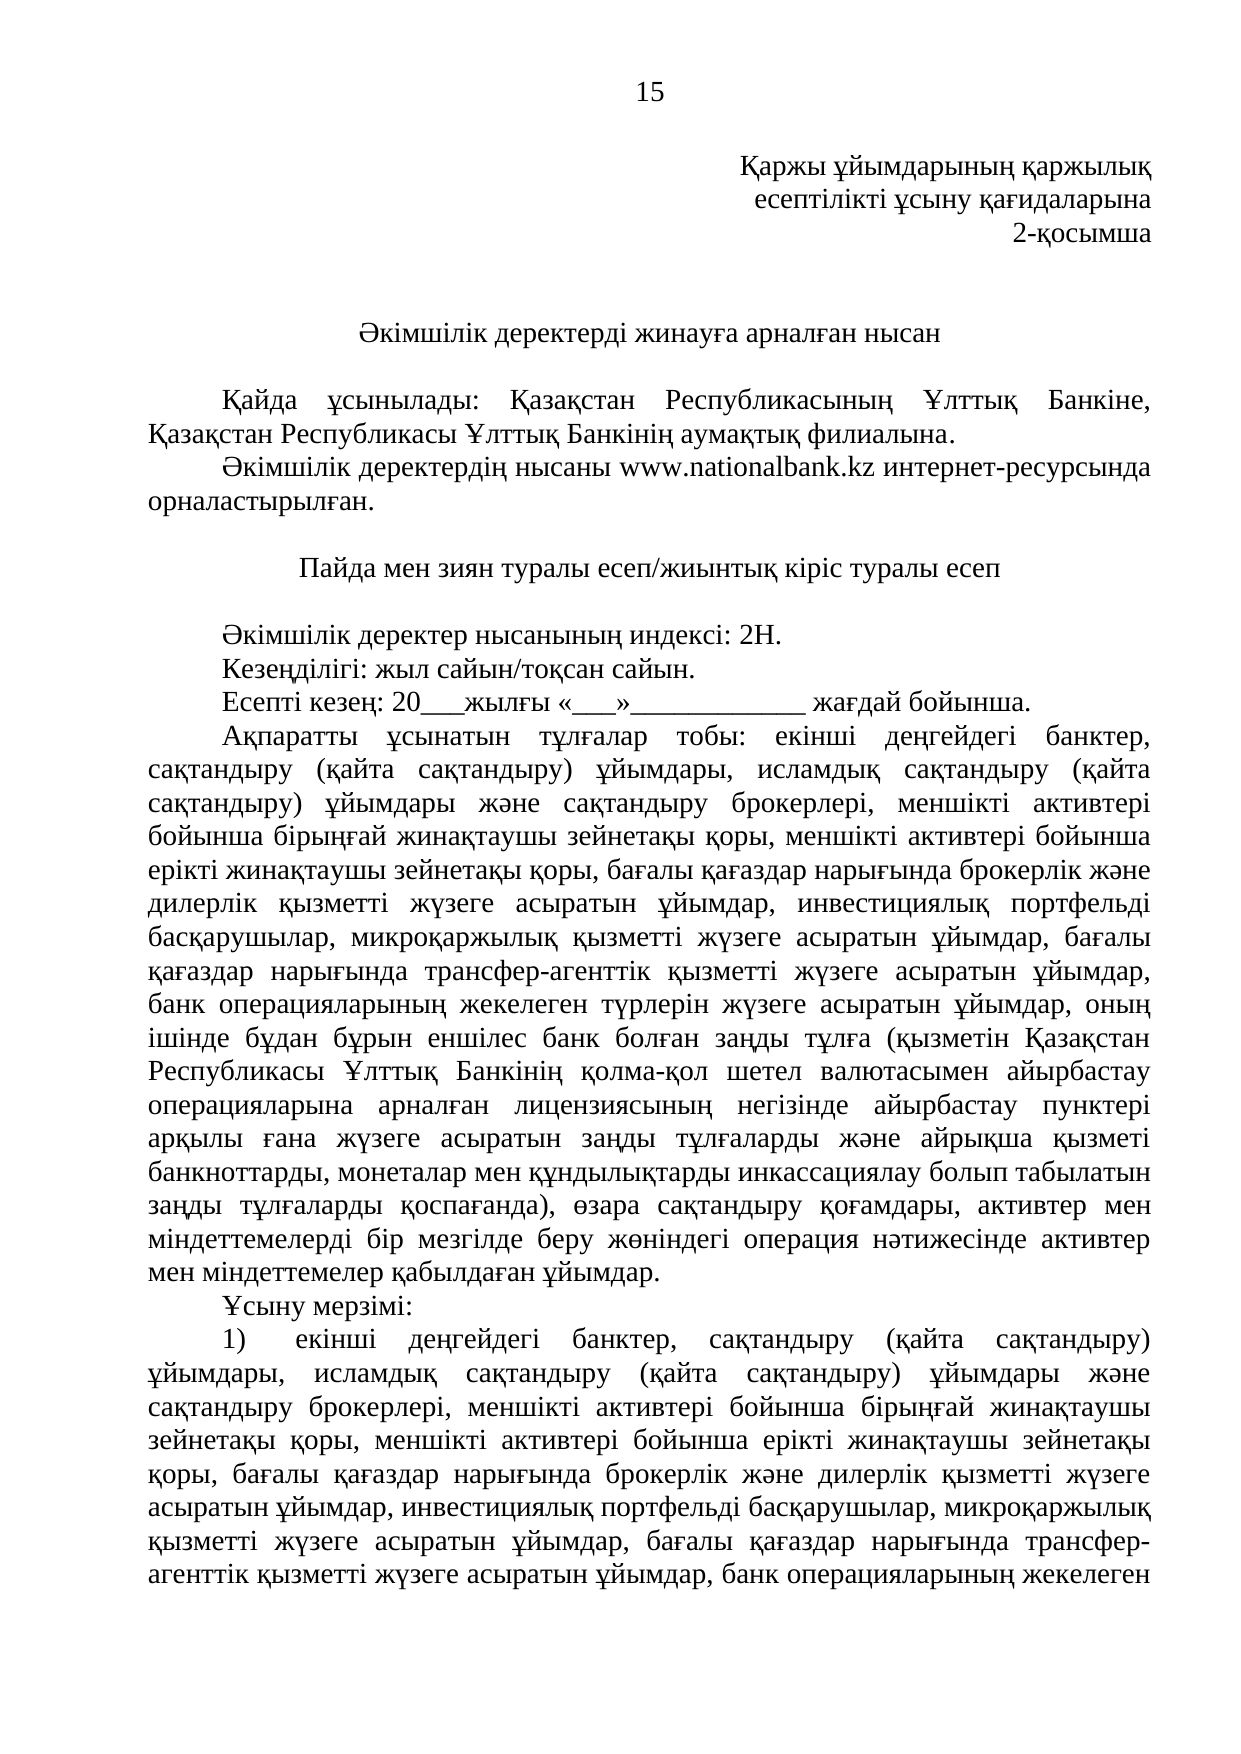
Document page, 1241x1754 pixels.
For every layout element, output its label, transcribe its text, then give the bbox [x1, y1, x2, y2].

text Пайда мен зиян туралы есеп/жиынтық кіріс туралы есеп [148, 550, 1152, 584]
text Қайда ұсынылады: Қазақстан Республикасының Ұлттық Банкіне, Қазақстан Республикасы Ұлттық Банкінің аумақтық филиалына. [148, 382, 1152, 449]
text Әкімшілік деректердің нысаны www.nationalbank.kz интернет-ресурсында орналастырылған. [148, 449, 1152, 517]
text 2-қосымша [148, 215, 1152, 248]
text Ақпаратты ұсынатын тұлғалар тобы: екінші деңгейдегі банктер, сақтандыру (қайта сақтандыру) ұйымдары, исламдық сақтандыру (қайта сақтандыру) ұйымдары және сақтандыру брокерлері, меншікті активтері бойынша бірыңғай жинақтаушы зейнетақы қоры, меншікті активтері бойынша ерікті жинақтаушы зейнетақы қоры, бағалы қағаздар нарығында брокерлік және дилерлік қызметті жүзеге асыратын ұйымдар, инвестициялық портфельді басқарушылар, микроқаржылық қызметті жүзеге асыратын ұйымдар, бағалы қағаздар нарығында трансфер-агенттік қызметті жүзеге асыратын ұйымдар, банк операцияларының жекелеген түрлерін жүзеге асыратын ұйымдар, оның ішінде бұдан бұрын еншілес банк болған заңды тұлға (қызметін Қазақстан Республикасы Ұлттық Банкінің қолма-қол шетел валютасымен айырбастау операцияларына арналған лицензиясының негізінде айырбастау пунктері арқылы ғана жүзеге асыратын заңды тұлғаларды және айрықша қызметі банкноттарды, монеталар мен құндылықтарды инкассациялау болып табылатын заңды тұлғаларды қоспағанда), өзара сақтандыру қоғамдары, активтер мен міндеттемелерді бір мезгілде беру жөніндегі операция нәтижесінде активтер мен міндеттемелер қабылдаған ұйымдар. [148, 718, 1152, 1288]
text Әкімшілік деректерді жинауға арналған нысан [148, 315, 1152, 349]
text Есепті кезең: 20___жылғы «___»____________ жағдай бойынша. [148, 684, 1152, 718]
text Ұсыну мерзімі: [148, 1288, 1152, 1322]
text есептiлiктi ұсыну қағидаларына [148, 181, 1152, 215]
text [148, 1322, 1152, 1590]
text Әкімшілік деректер нысанының индексі: 2Н. [148, 617, 1152, 651]
text Қаржы ұйымдарының қаржылық [148, 148, 1152, 181]
text Кезеңділігі: жыл сайын/тоқсан сайын. [148, 651, 1152, 684]
